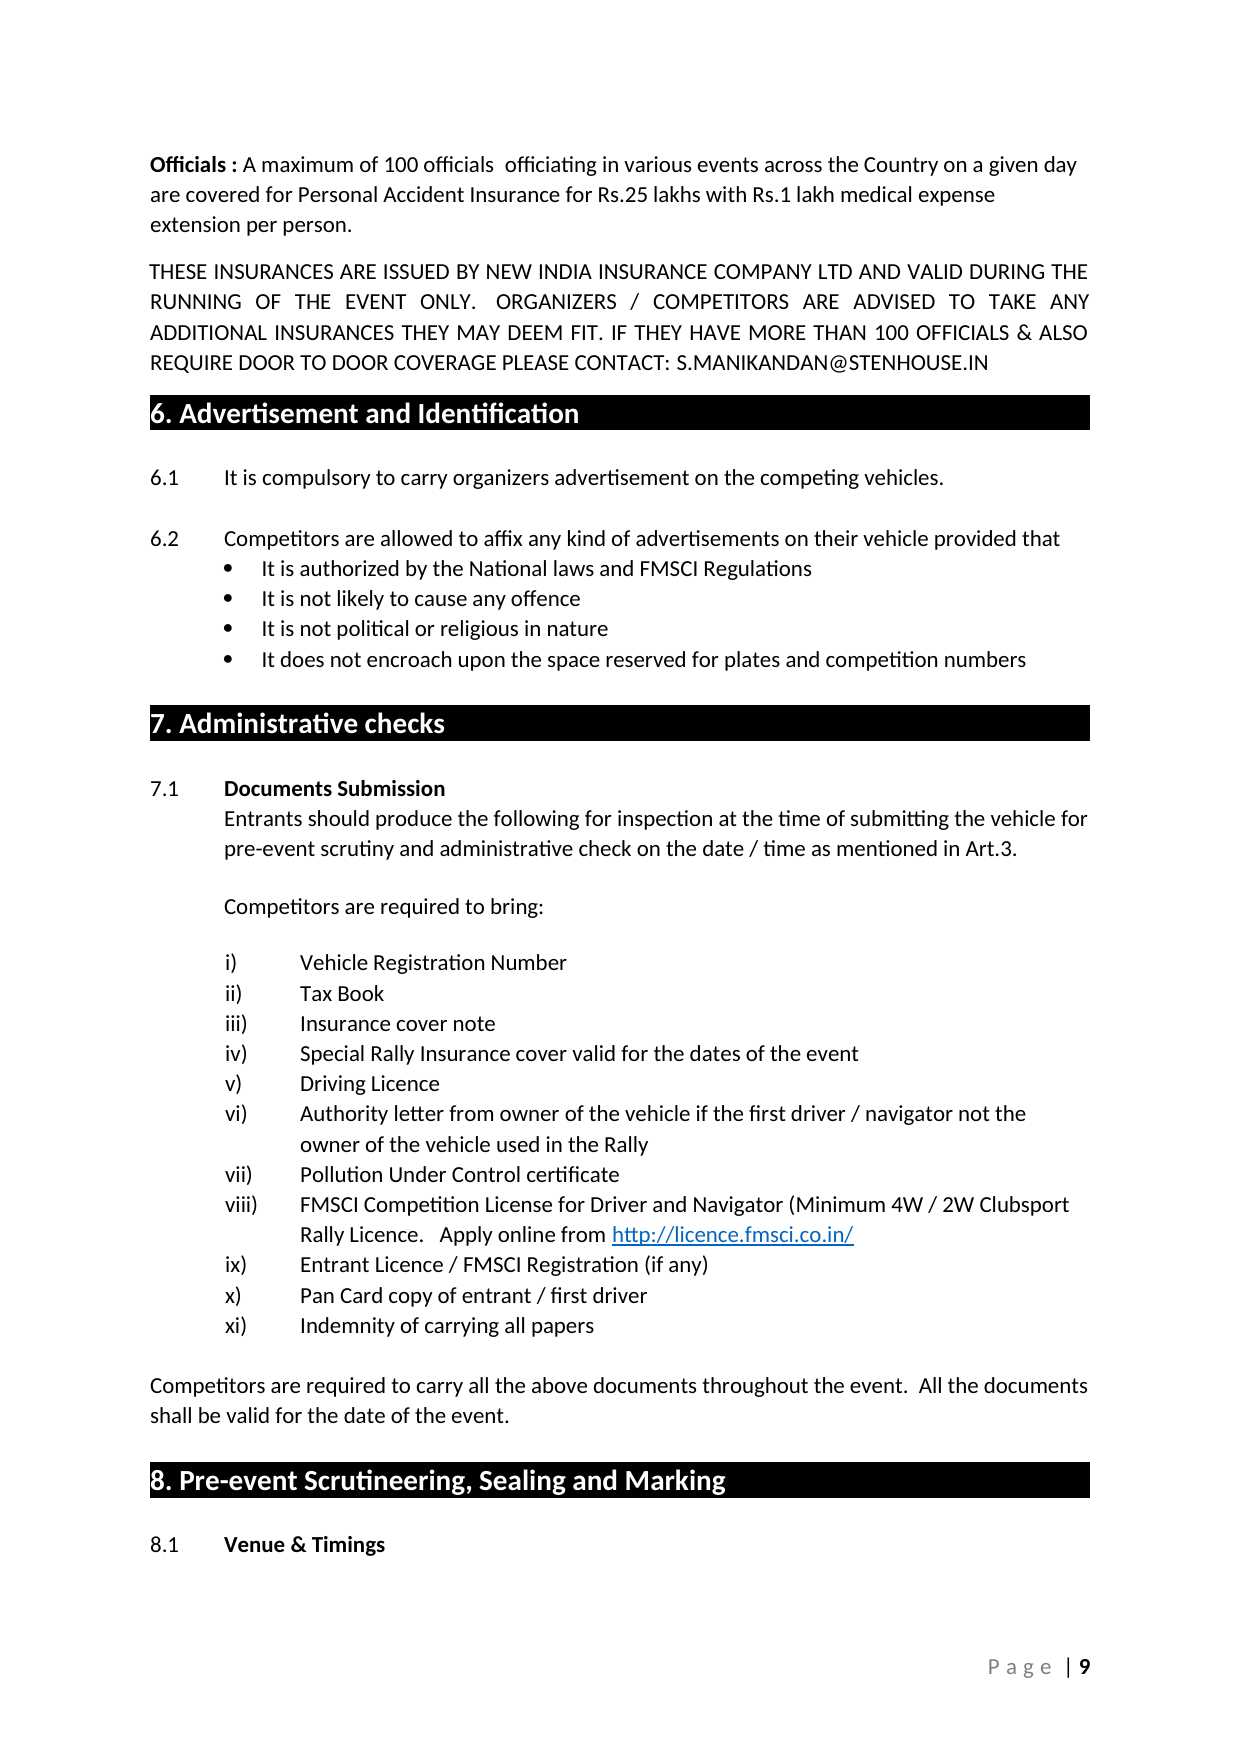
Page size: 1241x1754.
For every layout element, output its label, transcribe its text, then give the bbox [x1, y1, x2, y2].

list Vehicle Registration Number [225, 948, 1090, 976]
text Officials : A maximum of 100 officials officiating in various events across the Country on a given day are covered for Personal Accident Insurance for Rs.25 lakhs with Rs.1 lakh medical expense extension per person. [150, 150, 1090, 238]
text 7. Administrative checks [150, 705, 1090, 741]
text THESE INSURANCES ARE ISSUED BY NEW INDIA INSURANCE COMPANY LTD AND VALID DURING THE RUNNING OF THE EVENT ONLY. ORGANIZERS / COMPETITORS ARE ADVISED TO TAKE ANY ADDITIONAL INSURANCES THEY MAY DEEM FIT. IF THEY HAVE MORE THAN 100 OFFICIALS & ALSO REQUIRE DOOR TO DOOR COVERAGE PLEASE CONTACT: S.MANIKANDAN@STENHOUSE.IN [149, 257, 1090, 376]
text Competitors are required to bring: [150, 892, 1090, 920]
list Indemnity of carrying all papers [225, 1311, 1090, 1339]
text Competitors are required to carry all the above documents throughout the event. All the documents shall be valid for the date of the event. [150, 1371, 1090, 1429]
list It is not likely to cause any offence [224, 584, 1090, 612]
text 6. Advertisement and Identification [150, 395, 1090, 430]
text 6.1 It is compulsory to carry organizers advertisement on the competing vehicles. [150, 463, 1090, 491]
list Driving Licence [225, 1069, 1090, 1097]
list It does not encroach upon the space reserved for plates and competition numbers [224, 645, 1090, 673]
list Special Rally Insurance cover valid for the dates of the event [225, 1039, 1090, 1067]
list It is not political or religious in nature [224, 614, 1090, 642]
list Pan Card copy of entrant / first driver [225, 1281, 1090, 1309]
text 6.2 Competitors are allowed to affix any kind of advertisements on their vehicle provided that [150, 524, 1090, 552]
text Entrants should produce the following for inspection at the time of submitting the vehicle for pre-event scrutiny and administrative check on the date / time as mentioned in Art.3. [150, 804, 1090, 862]
list It is authorized by the National laws and FMSCI Regulations [224, 554, 1090, 582]
list Tax Book [225, 979, 1090, 1007]
text 7.1 Documents Submission [150, 774, 1090, 802]
text 8.1 Venue & Timings [150, 1531, 1090, 1559]
list FMSCI Competition License for Driver and Navigator (Minimum 4W / 2W Clubsport Rally Licence. Apply online from http://licence.fmsci.co.in/ [225, 1190, 1090, 1248]
text 8. Pre-event Scrutineering, Sealing and Marking [150, 1462, 1090, 1498]
list Entrant Licence / FMSCI Registration (if any) [225, 1251, 1090, 1278]
list Insurance cover note [225, 1009, 1090, 1037]
list Pollution Under Control certificate [225, 1160, 1090, 1188]
list Authority letter from owner of the vehicle if the first driver / navigator not the owner of the vehicle used in the Rally [225, 1099, 1090, 1158]
